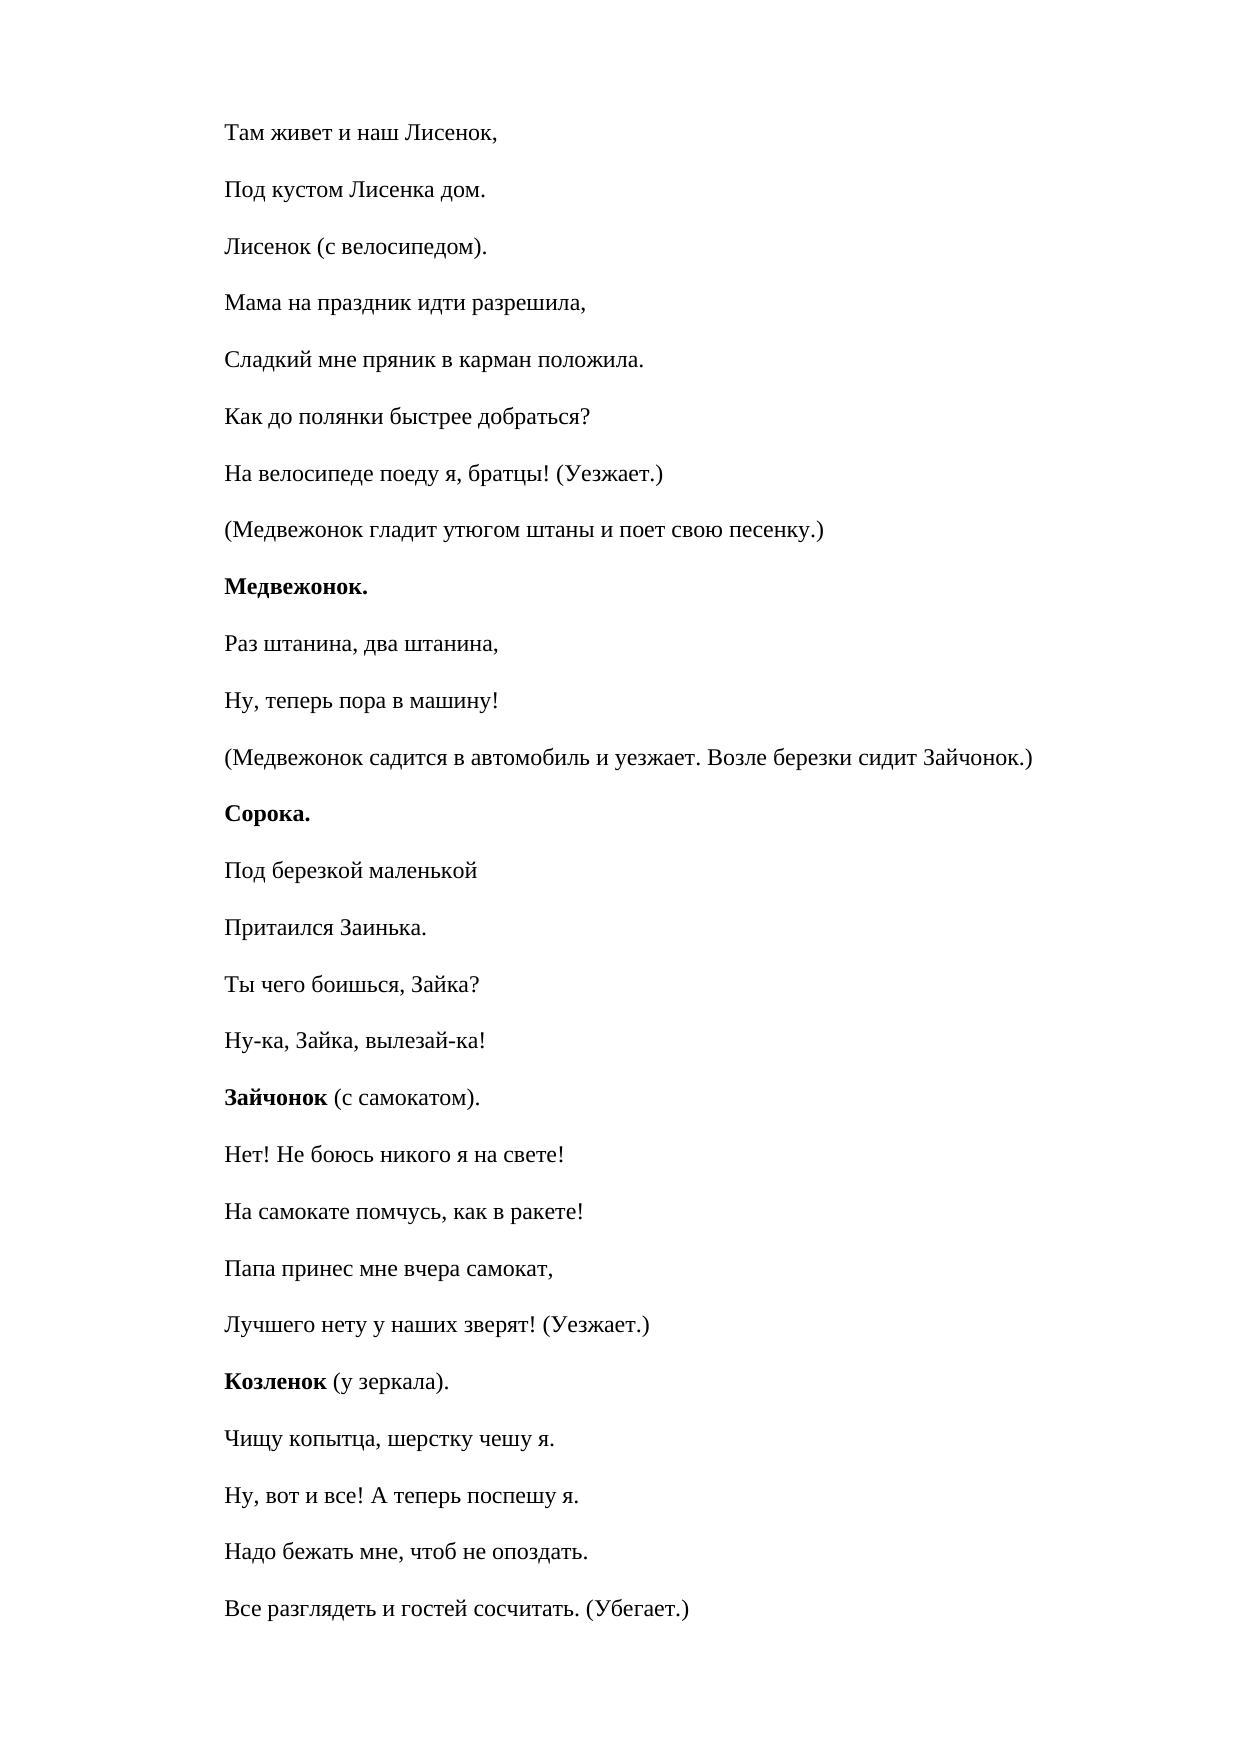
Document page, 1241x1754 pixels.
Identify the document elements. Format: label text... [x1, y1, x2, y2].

text Папа принес мне вчера самокат, [177, 1253, 1152, 1281]
text Медвежонок. [177, 572, 1152, 600]
text Зайчонок (с самокатом). [177, 1083, 1152, 1111]
text Ну, вот и все! А теперь поспешу я. [177, 1481, 1152, 1508]
text Нет! Не боюсь никого я на свете! [177, 1140, 1152, 1168]
text Под березкой маленькой [177, 856, 1152, 884]
text Лучшего нету у наших зверят! (Уезжает.) [177, 1310, 1152, 1338]
text Как до полянки быстрее добраться? [177, 402, 1152, 429]
text Под кустом Лисенка дом. [177, 175, 1152, 202]
text Ну-ка, Зайка, вылезай-ка! [177, 1026, 1152, 1054]
text На самокате помчусь, как в ракете! [177, 1197, 1152, 1224]
text Сладкий мне пряник в карман положила. [177, 345, 1152, 373]
text Лисенок (с велосипедом). [177, 232, 1152, 259]
text Козленок (у зеркала). [177, 1367, 1152, 1395]
text Все разглядеть и гостей сосчитать. (Убегает.) [177, 1594, 1152, 1622]
text На велосипеде поеду я, братцы! (Уезжает.) [177, 459, 1152, 486]
text Там живет и наш Лисенок, [177, 118, 1152, 146]
text Чищу копытца, шерстку чешу я. [177, 1424, 1152, 1451]
text Надо бежать мне, чтоб не опоздать. [177, 1537, 1152, 1565]
text Мама на праздник идти разрешила, [177, 288, 1152, 316]
text (Медвежонок гладит утюгом штаны и поет свою песенку.) [177, 516, 1152, 543]
text Сорока. [177, 799, 1152, 827]
text Раз штанина, два штанина, [177, 629, 1152, 657]
text Ну, теперь пора в машину! [177, 686, 1152, 713]
text Ты чего боишься, Зайка? [177, 970, 1152, 997]
text Притаился Заинька. [177, 913, 1152, 941]
text (Медвежонок садится в автомобиль и уезжает. Возле березки сидит Зайчонок.) [177, 743, 1152, 770]
